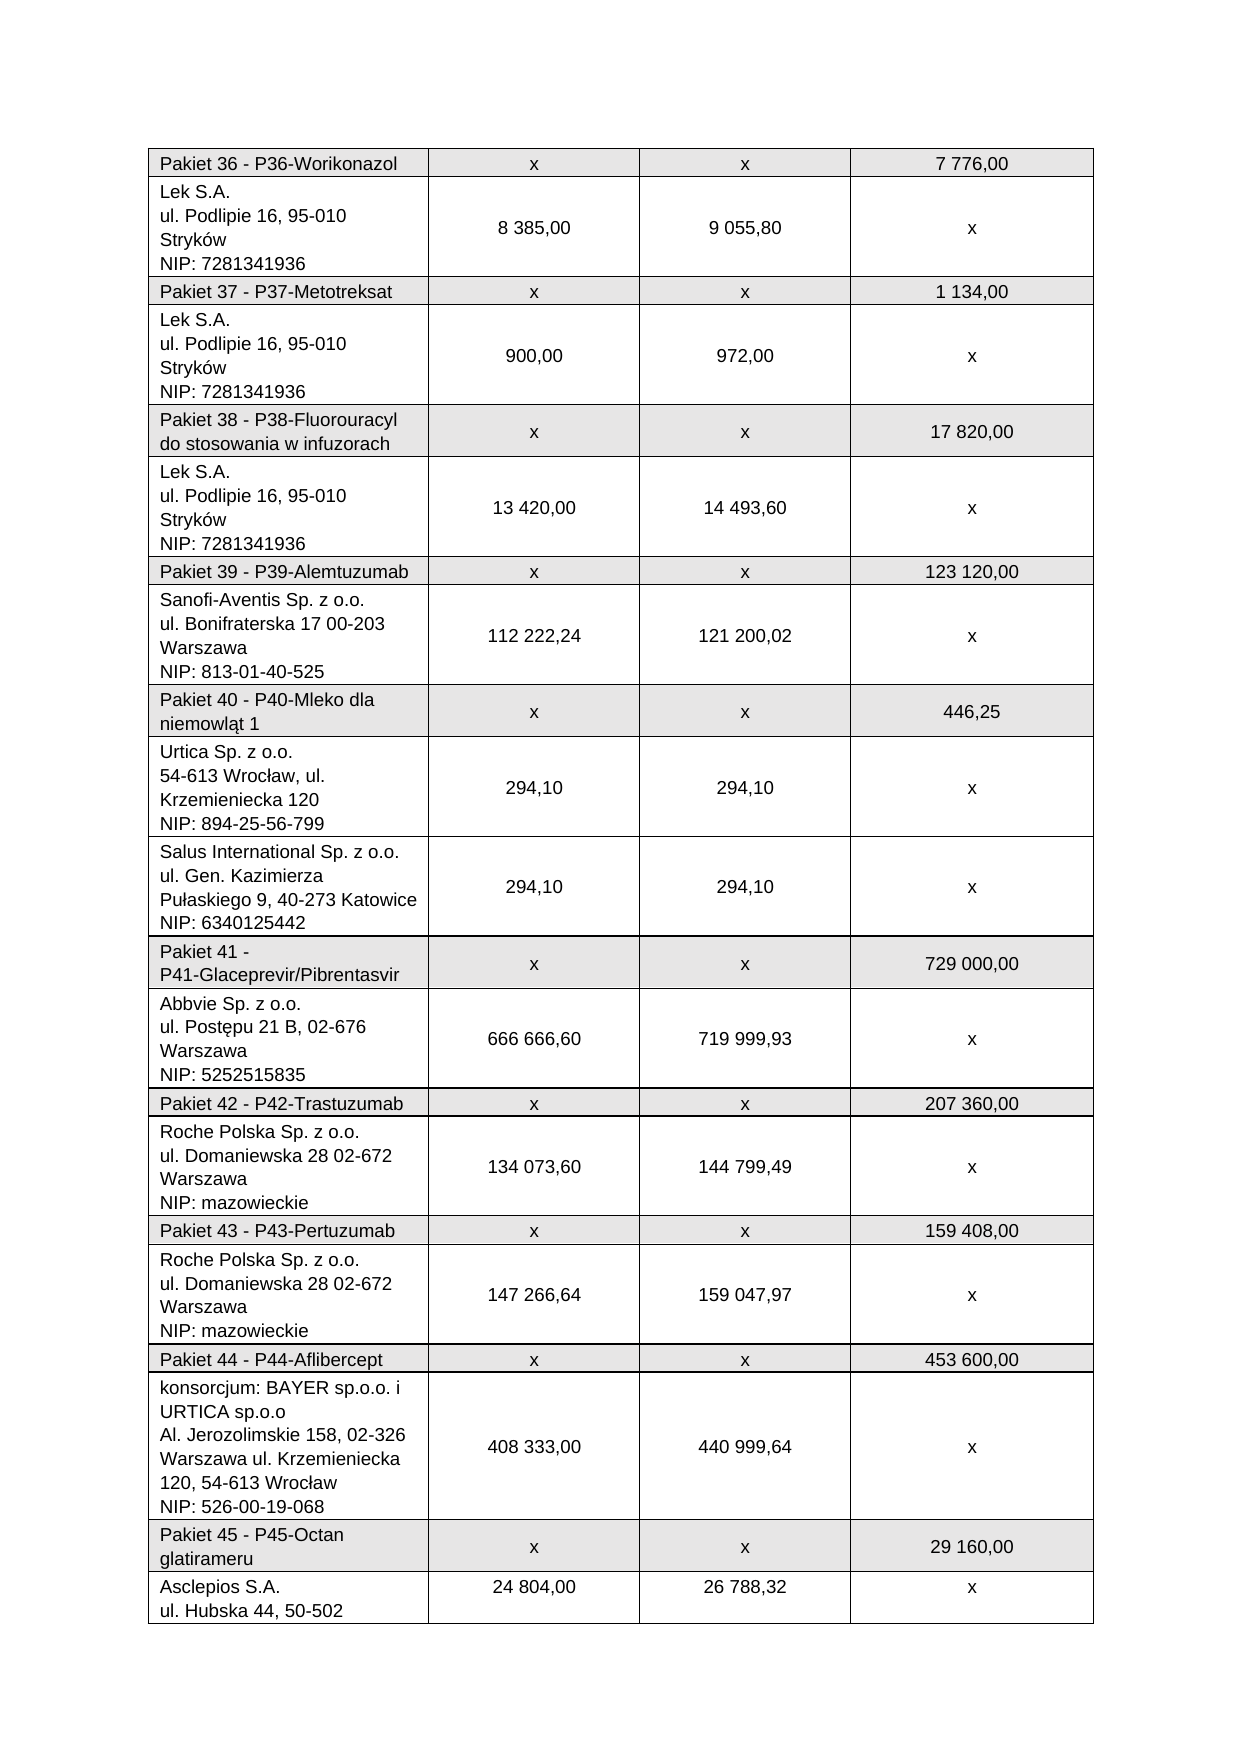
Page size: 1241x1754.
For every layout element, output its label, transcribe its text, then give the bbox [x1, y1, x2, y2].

table_cell Roche Polska Sp. z o.o. ul. Domaniewska 28 02-672 Warszawa NIP: mazowieckie [149, 1117, 428, 1215]
table_cell 112 222,24 [429, 585, 639, 684]
table_cell Roche Polska Sp. z o.o. ul. Domaniewska 28 02-672 Warszawa NIP: mazowieckie [149, 1245, 428, 1343]
table_cell Pakiet 40 - P40-Mleko dla niemowląt 1 [149, 685, 428, 736]
table_cell x [851, 989, 1093, 1087]
table_cell 17 820,00 [851, 405, 1093, 456]
table_cell x [640, 277, 850, 304]
table_cell 26 788,32 [640, 1572, 850, 1623]
table_cell x [429, 405, 639, 456]
table_cell 972,00 [640, 305, 850, 404]
table_cell Pakiet 36 - P36-Worikonazol [149, 149, 428, 176]
table_cell x [429, 557, 639, 584]
table_cell 24 804,00 [429, 1572, 639, 1623]
table_cell 294,10 [640, 737, 850, 836]
table_cell 453 600,00 [851, 1345, 1093, 1371]
table_cell 446,25 [851, 685, 1093, 736]
table_cell 719 999,93 [640, 989, 850, 1087]
table_cell x [429, 149, 639, 176]
table_cell 14 493,60 [640, 457, 850, 556]
table_cell 144 799,49 [640, 1117, 850, 1215]
table_cell x [429, 1345, 639, 1371]
table_cell 408 333,00 [429, 1373, 639, 1519]
table_cell 29 160,00 [851, 1520, 1093, 1571]
table_cell 294,10 [640, 837, 850, 935]
table_cell 159 408,00 [851, 1216, 1093, 1243]
table_cell x [851, 177, 1093, 276]
table_cell 294,10 [429, 837, 639, 935]
table_cell 207 360,00 [851, 1089, 1093, 1115]
table_cell Pakiet 38 - P38-Fluorouracyl do stosowania w infuzorach [149, 405, 428, 456]
table_cell Lek S.A. ul. Podlipie 16, 95-010 Stryków NIP: 7281341936 [149, 457, 428, 556]
table_cell 134 073,60 [429, 1117, 639, 1215]
table_cell Sanofi-Aventis Sp. z o.o. ul. Bonifraterska 17 00-203 Warszawa NIP: 813-01-40-525 [149, 585, 428, 684]
table_cell 121 200,02 [640, 585, 850, 684]
table_cell x [640, 937, 850, 987]
table_cell Pakiet 45 - P45-Octan glatirameru [149, 1520, 428, 1571]
table_cell x [851, 1117, 1093, 1215]
table_cell 159 047,97 [640, 1245, 850, 1343]
table_cell 440 999,64 [640, 1373, 850, 1519]
table_cell 1 134,00 [851, 277, 1093, 304]
table_cell x [640, 405, 850, 456]
table_cell x [640, 685, 850, 736]
table_cell x [640, 557, 850, 584]
table_cell x [851, 457, 1093, 556]
table_cell x [640, 1089, 850, 1115]
table_cell x [429, 277, 639, 304]
table_cell x [640, 1216, 850, 1243]
table_cell x [851, 585, 1093, 684]
table_cell x [429, 937, 639, 987]
table_cell x [429, 1520, 639, 1571]
table_cell Urtica Sp. z o.o. 54-613 Wrocław, ul. Krzemieniecka 120 NIP: 894-25-56-799 [149, 737, 428, 836]
table_cell x [429, 1216, 639, 1243]
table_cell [149, 177, 428, 276]
table_cell 13 420,00 [429, 457, 639, 556]
table_cell 147 266,64 [429, 1245, 639, 1343]
table_cell 123 120,00 [851, 557, 1093, 584]
table_cell x [429, 685, 639, 736]
table_cell Pakiet 43 - P43-Pertuzumab [149, 1216, 428, 1243]
table_cell x [640, 149, 850, 176]
table_cell 900,00 [429, 305, 639, 404]
table_cell Abbvie Sp. z o.o. ul. Postępu 21 B, 02-676 Warszawa NIP: 5252515835 [149, 989, 428, 1087]
table_cell Pakiet 44 - P44-Aflibercept [149, 1345, 428, 1371]
table_cell konsorcjum: BAYER sp.o.o. i URTICA sp.o.o Al. Jerozolimskie 158, 02-326 Warszawa ul. Krzemieniecka 120, 54-613 Wrocław NIP: 526-00-19-068 [149, 1373, 428, 1519]
table_cell x [851, 1373, 1093, 1519]
table_cell Pakiet 39 - P39-Alemtuzumab [149, 557, 428, 584]
table_cell Pakiet 41 - P41-Glaceprevir/Pibrentasvir [149, 937, 428, 987]
table_cell x [429, 1089, 639, 1115]
table_cell x [851, 837, 1093, 935]
table_cell x [640, 1520, 850, 1571]
table_cell 666 666,60 [429, 989, 639, 1087]
table_cell 9 055,80 [640, 177, 850, 276]
table_cell Salus International Sp. z o.o. ul. Gen. Kazimierza Pułaskiego 9, 40-273 Katowice NIP: 6340125442 [149, 837, 428, 935]
table_cell Pakiet 42 - P42-Trastuzumab [149, 1089, 428, 1115]
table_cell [149, 305, 428, 404]
table_cell 7 776,00 [851, 149, 1093, 176]
table_cell x [851, 737, 1093, 836]
table_cell 8 385,00 [429, 177, 639, 276]
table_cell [149, 1572, 428, 1623]
table_cell 729 000,00 [851, 937, 1093, 987]
table_cell x [640, 1345, 850, 1371]
table_cell Pakiet 37 - P37-Metotreksat [149, 277, 428, 304]
table_cell 294,10 [429, 737, 639, 836]
table_cell x [851, 1572, 1093, 1623]
table_cell x [851, 1245, 1093, 1343]
table_cell x [851, 305, 1093, 404]
